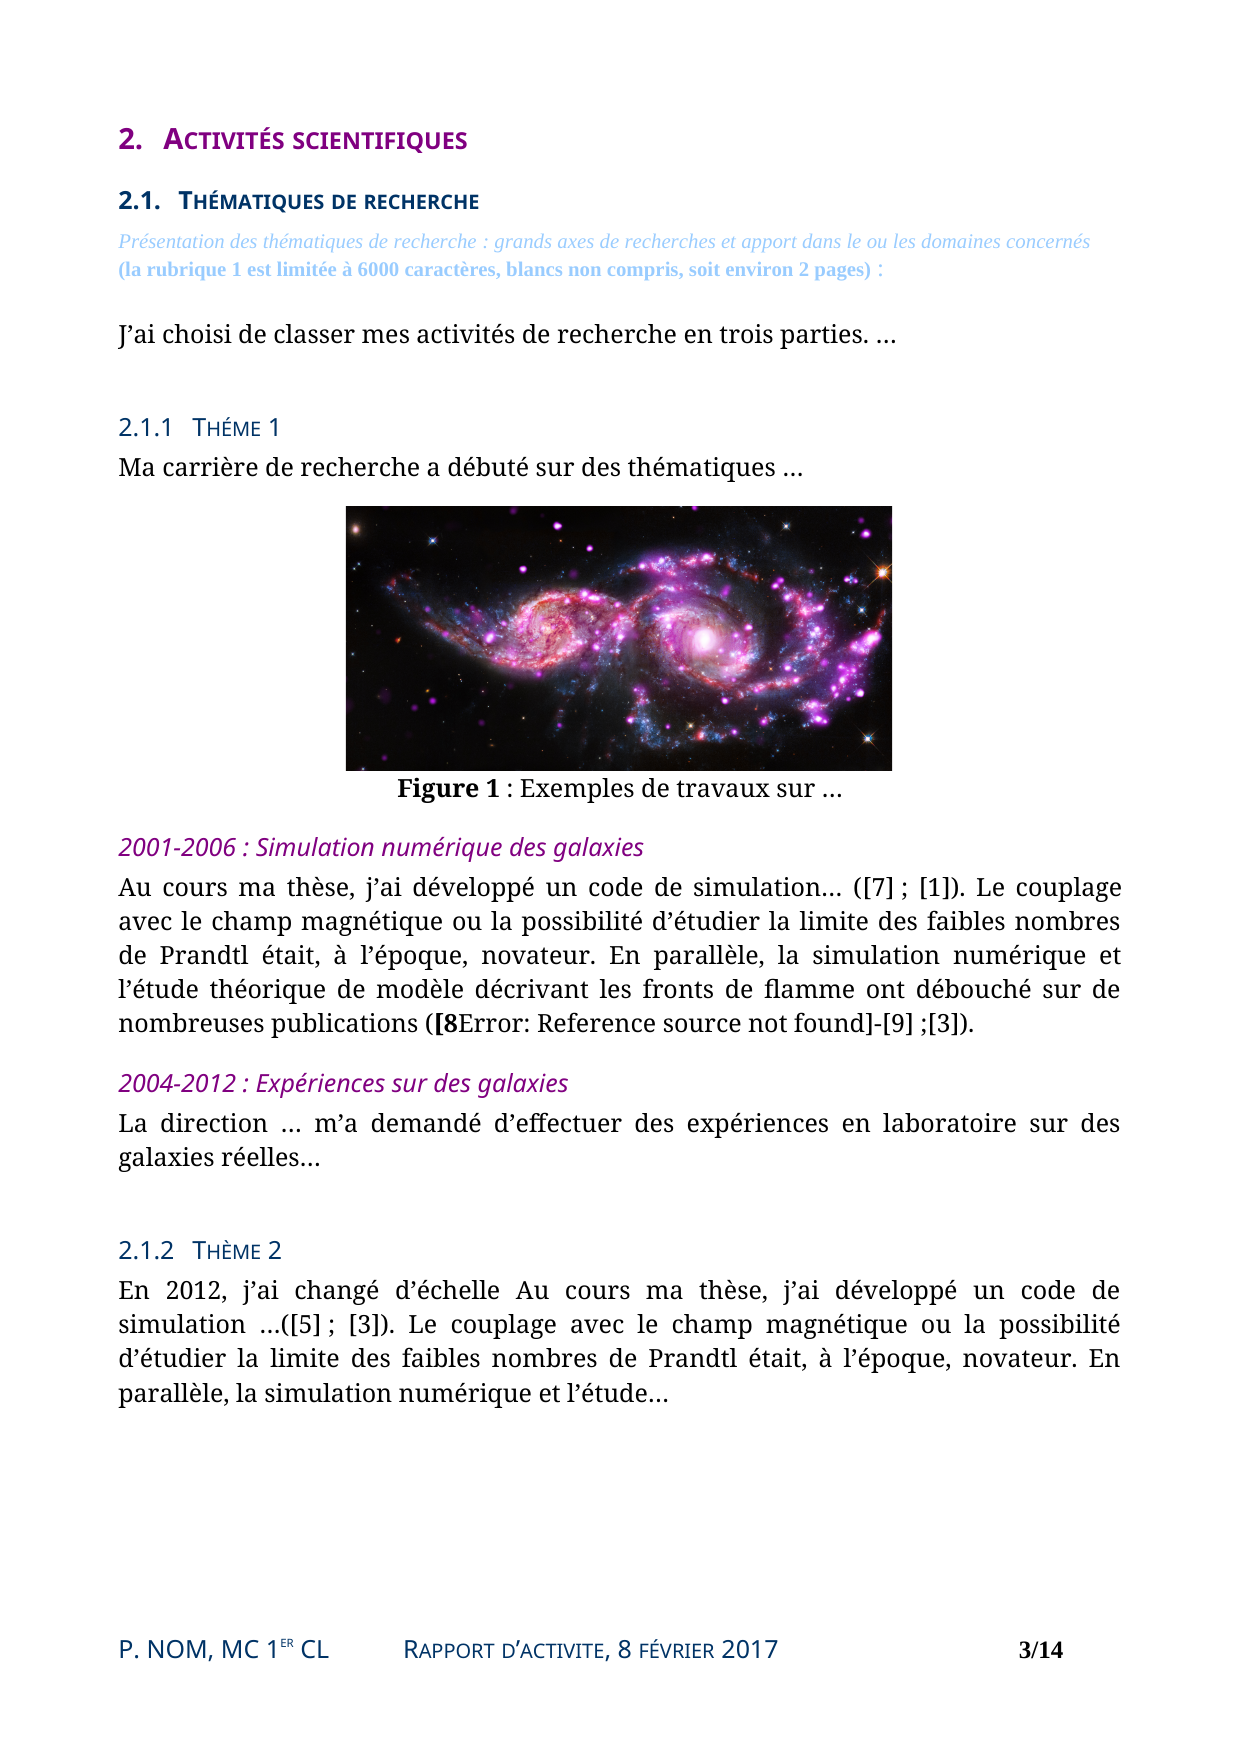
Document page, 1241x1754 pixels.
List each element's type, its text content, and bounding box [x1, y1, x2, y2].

subtitle Thématiques de recherche [118, 183, 1122, 217]
text Ma carrière de recherche a débuté sur des thématiques … [118, 450, 1122, 484]
subtitle Activités scientifiques [118, 118, 1122, 158]
subtitle Thème 2 [118, 1233, 1122, 1267]
text La direction … m’a demandé d’effectuer des expériences en laboratoire sur des galaxies réelles… [118, 1106, 1122, 1174]
text J’ai choisi de classer mes activités de recherche en trois parties. … [118, 316, 1122, 350]
text En 2012, j’ai changé d’échelle Au cours ma thèse, j’ai développé un code de simulation …([5] ; [3]). Le couplage avec le champ magnétique ou la possibilité d’étudier la limite des faibles nombres de Prandtl était, à l’époque, novateur. En parallèle, la simulation numérique et l’étude… [118, 1273, 1122, 1409]
subtitle Théme 1 [118, 409, 1122, 443]
picture [345, 506, 893, 771]
subtitle 2001-2006 : Simulation numérique des galaxies [118, 829, 1122, 864]
subtitle 2004-2012 : Expériences sur des galaxies [118, 1065, 1122, 1099]
text Présentation des thématiques de recherche : grands axes de recherches et apport dans le ou les domaines concernés (la rubrique 1 est limitée à 6000 caractères, blancs non compris, soit environ 2 pages) : [118, 229, 1122, 282]
